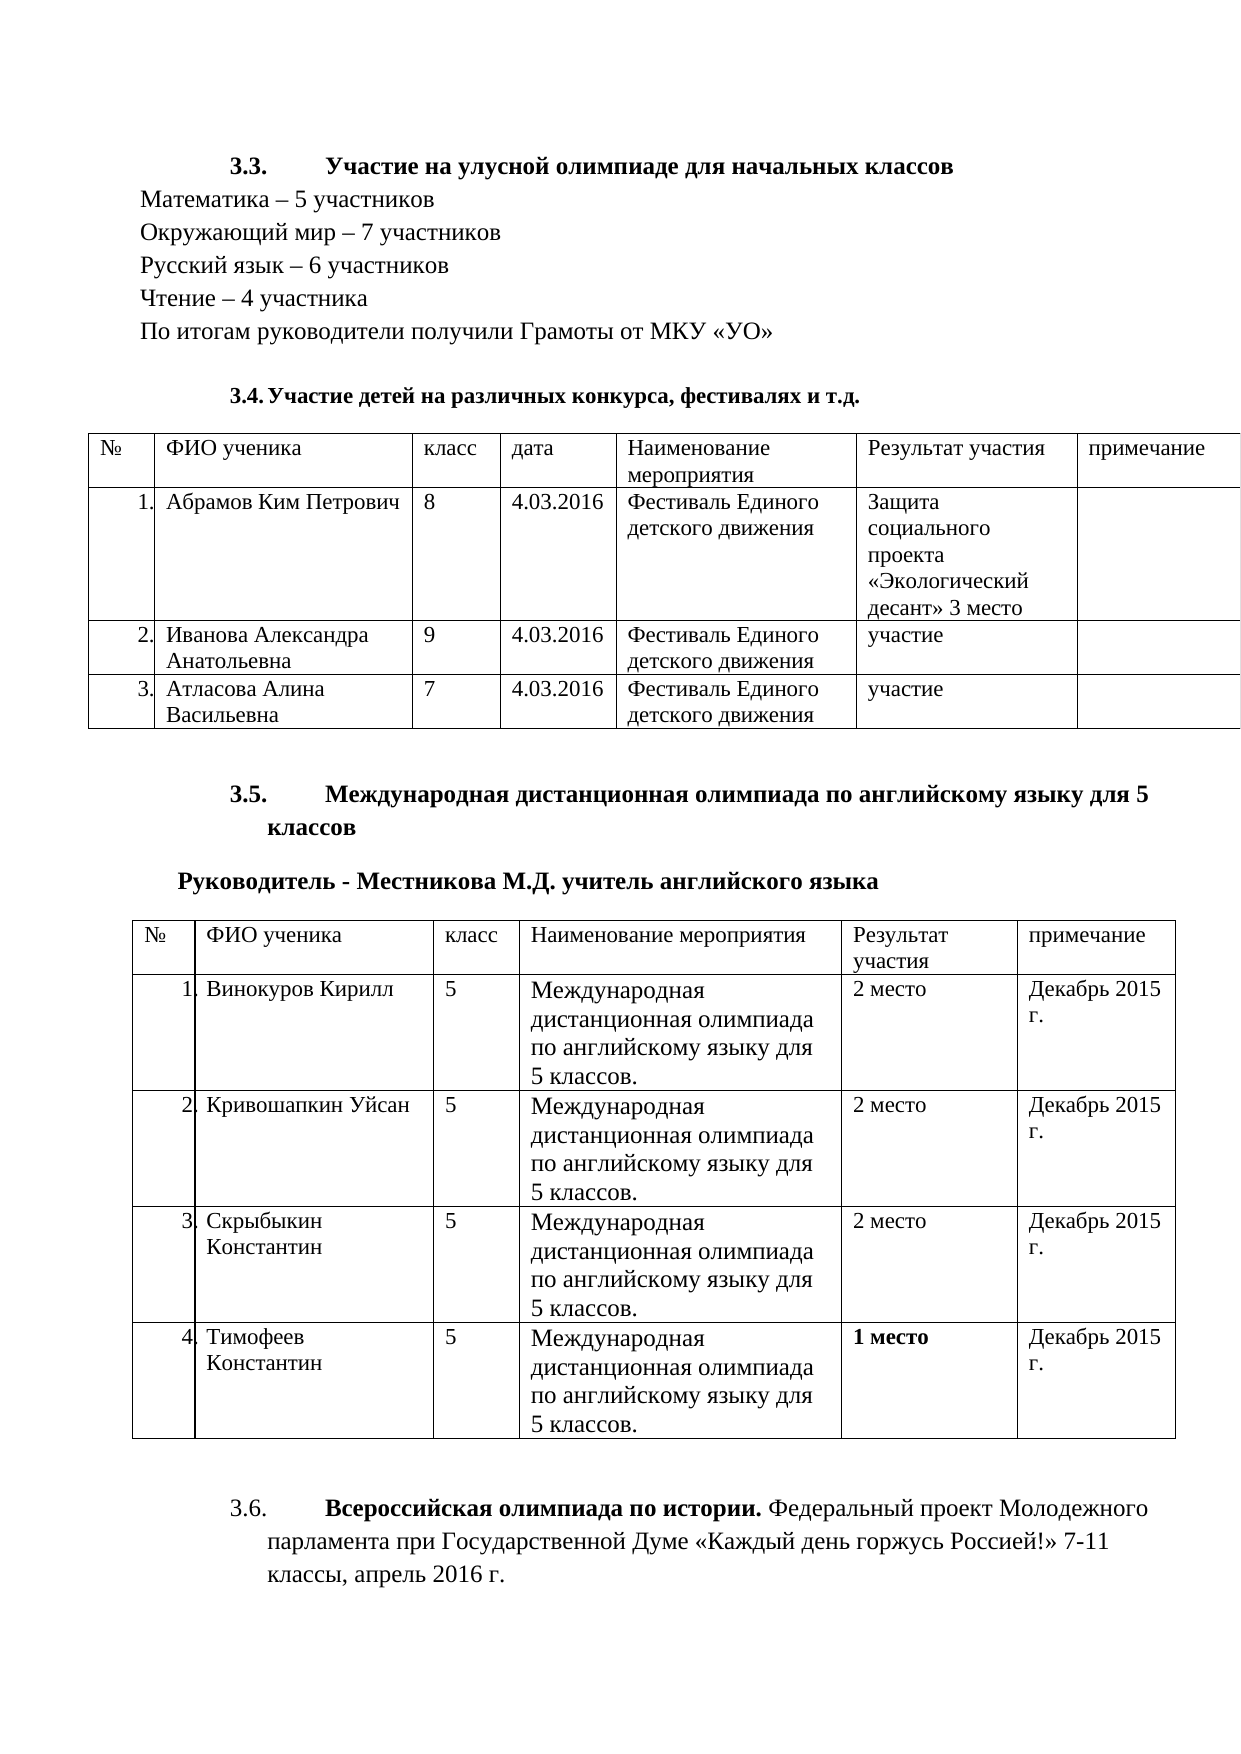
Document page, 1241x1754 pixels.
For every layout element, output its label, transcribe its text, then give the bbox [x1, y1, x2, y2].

table_cell Фестиваль Единого детского движения [617, 488, 856, 620]
table_cell Декабрь 2015 г. [1018, 1207, 1175, 1322]
table_cell Винокуров Кирилл [196, 975, 433, 1090]
table_cell [133, 975, 194, 1090]
table_cell Международная дистанционная олимпиада по английскому языку для 5 классов. [520, 1091, 841, 1206]
text По итогам руководители получили Грамоты от МКУ «УО» [140, 316, 1152, 345]
table_cell [89, 488, 154, 620]
table_cell Международная дистанционная олимпиада по английскому языку для 5 классов. [520, 975, 841, 1090]
table_cell 5 [434, 1091, 519, 1206]
table_cell [89, 621, 154, 674]
table_cell [89, 675, 154, 727]
table_header ФИО ученика [155, 434, 412, 487]
list Участие на улусной олимпиаде для начальных классов [229, 151, 1152, 180]
table_header № [89, 434, 154, 487]
table_cell 4.03.2016 [501, 488, 616, 620]
table_cell [133, 1091, 194, 1206]
table_cell Декабрь 2015 г. [1018, 1323, 1175, 1438]
table_header примечание [1078, 434, 1240, 487]
table_header № [133, 921, 194, 974]
list Участие детей на различных конкурса, фестивалях и т.д. [229, 382, 1152, 409]
table_header Результат участия [842, 921, 1017, 974]
table_cell Защита социального проекта «Экологический десант» 3 место [857, 488, 1077, 620]
table_cell Фестиваль Единого детского движения [617, 621, 856, 674]
table_cell 2 место [842, 1207, 1017, 1322]
text Русский язык – 6 участников [140, 250, 1152, 279]
table_cell 8 [413, 488, 500, 620]
table_cell 5 [434, 1207, 519, 1322]
table_cell Фестиваль Единого детского движения [617, 675, 856, 727]
table_cell Скрыбыкин Константин [196, 1207, 433, 1322]
text Чтение – 4 участника [140, 283, 1152, 312]
table_header ФИО ученика [196, 921, 433, 974]
list Всероссийская олимпиада по истории. Федеральный проект Молодежного парламента при Государственной Думе «Каждый день горжусь Россией!» 7-11 классы, апрель 2016 г. [229, 1493, 1152, 1588]
table_header Результат участия [857, 434, 1077, 487]
table_cell 1 место [842, 1323, 1017, 1438]
table_header класс [434, 921, 519, 974]
table_cell Тимофеев Константин [196, 1323, 433, 1438]
list Международная дистанционная олимпиада по английскому языку для 5 классов [229, 779, 1152, 841]
table_cell 9 [413, 621, 500, 674]
table_cell Абрамов Ким Петрович [155, 488, 412, 620]
table_cell [133, 1323, 194, 1438]
table_cell Декабрь 2015 г. [1018, 975, 1175, 1090]
table_cell 4.03.2016 [501, 675, 616, 727]
table_cell 2 место [842, 1091, 1017, 1206]
table_cell Международная дистанционная олимпиада по английскому языку для 5 классов. [520, 1207, 841, 1322]
table_cell 4.03.2016 [501, 621, 616, 674]
table_header дата [501, 434, 616, 487]
table_cell 2 место [842, 975, 1017, 1090]
table_cell Иванова Александра Анатольевна [155, 621, 412, 674]
table_cell 5 [434, 1323, 519, 1438]
table_cell 7 [413, 675, 500, 727]
table_cell Декабрь 2015 г. [1018, 1091, 1175, 1206]
table_cell 5 [434, 975, 519, 1090]
table_cell Международная дистанционная олимпиада по английскому языку для 5 классов. [520, 1323, 841, 1438]
table_cell Атласова Алина Васильевна [155, 675, 412, 727]
table_cell [1078, 621, 1240, 674]
table_cell [1078, 488, 1240, 620]
text Руководитель - Местникова М.Д. учитель английского языка [177, 866, 1152, 895]
table_cell участие [857, 675, 1077, 727]
table_cell Кривошапкин Уйсан [196, 1091, 433, 1206]
table_header Наименование мероприятия [617, 434, 856, 487]
text Математика – 5 участников [140, 184, 1152, 213]
table_cell [1078, 675, 1240, 727]
text Окружающий мир – 7 участников [140, 217, 1152, 246]
table_header класс [413, 434, 500, 487]
table_header примечание [1018, 921, 1175, 974]
table_cell участие [857, 621, 1077, 674]
table_header Наименование мероприятия [520, 921, 841, 974]
table_cell [133, 1207, 194, 1322]
